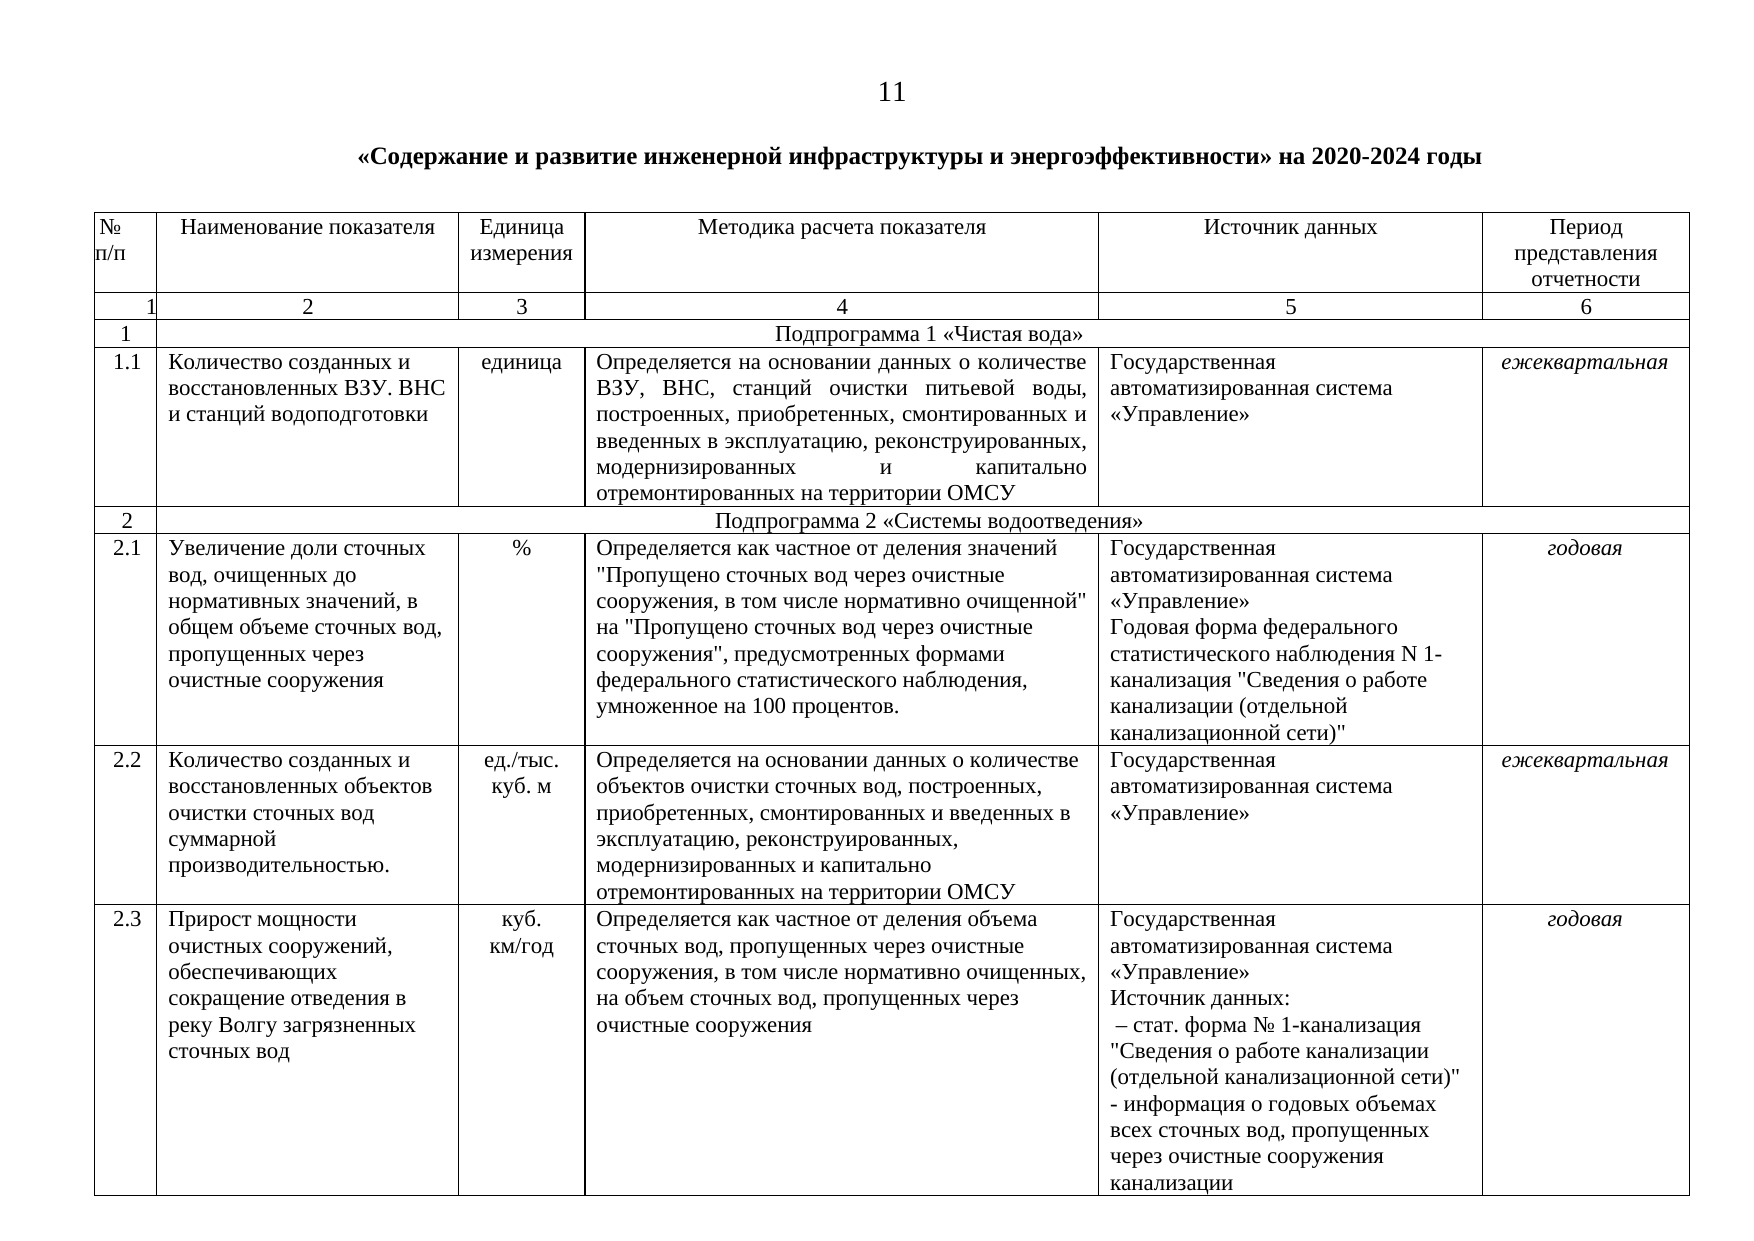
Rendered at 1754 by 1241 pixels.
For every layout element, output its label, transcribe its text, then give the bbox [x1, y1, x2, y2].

table_cell 1 [95, 293, 156, 319]
table_cell Подпрограмма 1 «Чистая вода» [157, 320, 1689, 347]
table_cell Увеличение доли сточных вод, очищенных до нормативных значений, в общем объеме сточных вод, пропущенных через очистные сооружения [157, 534, 458, 745]
table_cell 2.1 [95, 534, 156, 745]
table_cell Количество созданных и восстановленных ВЗУ. ВНС и станций водоподготовки [157, 348, 458, 506]
table_cell 1 [95, 320, 156, 347]
table_cell Подпрограмма 2 «Системы водоотведения» [157, 507, 1689, 533]
table_cell ежеквартальная [1483, 348, 1689, 506]
table_cell годовая [1483, 534, 1689, 745]
table_cell 4 [586, 293, 1098, 319]
table_cell 2.3 [95, 905, 156, 1195]
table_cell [157, 905, 458, 1195]
table_cell Определяется на основании данных о количестве объектов очистки сточных вод, построенных, приобретенных, смонтированных и введенных в эксплуатацию, реконструированных, модернизированных и капитально отремонтированных на территории ОМСУ [586, 746, 1098, 904]
table_header № п/п [95, 213, 156, 292]
table_cell 5 [1099, 293, 1482, 319]
table_cell ежеквартальная [1483, 746, 1689, 904]
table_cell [1099, 905, 1482, 1195]
table_cell 1.1 [95, 348, 156, 506]
table_cell куб. км/год [459, 905, 584, 1195]
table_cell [586, 905, 1098, 1195]
table_cell % [459, 534, 584, 745]
table_cell годовая [1483, 905, 1689, 1195]
table_header Наименование показателя [157, 213, 458, 292]
table_header Единица измерения [459, 213, 584, 292]
table_cell 2 [95, 507, 156, 533]
table_header Методика расчета показателя [586, 213, 1098, 292]
table_cell ед./тыс. куб. м [459, 746, 584, 904]
table_cell Государственная автоматизированная система «Управление» Годовая форма федерального статистического наблюдения N 1-канализация "Сведения о работе канализации (отдельной канализационной сети)" [1099, 534, 1482, 745]
table_cell единица [459, 348, 584, 506]
table_header Источник данных [1099, 213, 1482, 292]
table_cell Определяется как частное от деления значений "Пропущено сточных вод через очистные сооружения, в том числе нормативно очищенной" на "Пропущено сточных вод через очистные сооружения", предусмотренных формами федерального статистического наблюдения, умноженное на 100 процентов. [586, 534, 1098, 745]
table_cell Определяется на основании данных о количестве ВЗУ, ВНС, станций очистки питьевой воды, построенных, приобретенных, смонтированных и введенных в эксплуатацию, реконструированных, модернизированных и капитально отремонтированных на территории ОМСУ [586, 348, 1098, 506]
table_cell 3 [459, 293, 584, 319]
table_cell 2 [157, 293, 458, 319]
table_cell 6 [1483, 293, 1689, 319]
table_cell 2.2 [95, 746, 156, 904]
table_cell Государственная автоматизированная система «Управление» [1099, 746, 1482, 904]
table_cell Государственная автоматизированная система «Управление» [1099, 348, 1482, 506]
text «Содержание и развитие инженерной инфраструктуры и энергоэффективности» на 2020-2024 годы [89, 141, 1695, 170]
table_cell Количество созданных и восстановленных объектов очистки сточных вод суммарной производительностью. [157, 746, 458, 904]
table_header Период представления отчетности [1483, 213, 1689, 292]
